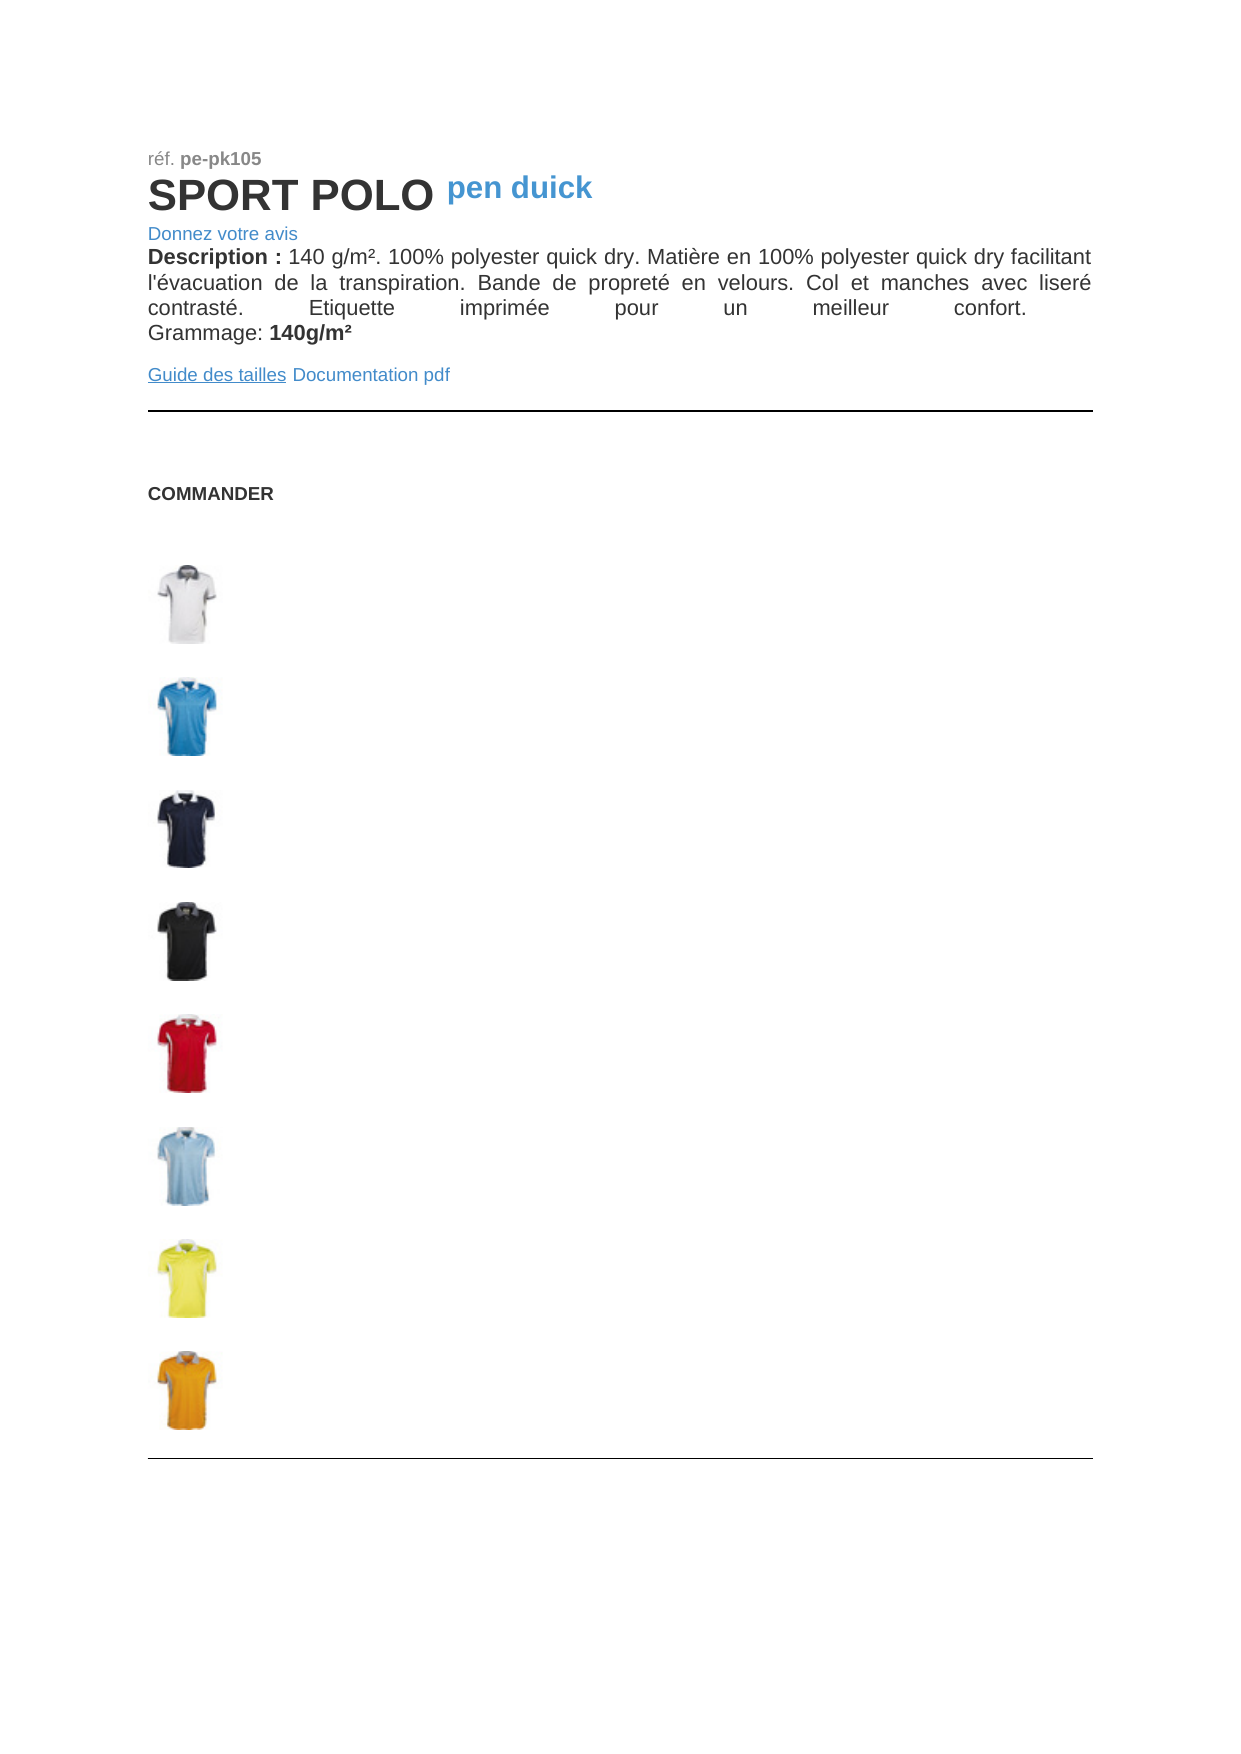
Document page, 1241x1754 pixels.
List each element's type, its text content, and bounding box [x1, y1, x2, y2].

picture [147, 902, 226, 981]
picture [147, 1239, 226, 1318]
text Description : 140 g/m². 100% polyester quick dry. Matière en 100% polyester quick dry facilitant l'évacuation de la transpiration. Bande de propreté en velours. Col et manches avec liseré contrasté. Etiquette imprimée pour un meilleur confort. Grammage: 140g/m² [148, 244, 1093, 345]
text réf. pe-pk105 [148, 148, 1093, 169]
text Donnez votre avis [148, 223, 1093, 244]
picture [147, 677, 226, 756]
text Guide des tailles Documentation pdf [148, 361, 1093, 386]
picture [147, 1014, 226, 1093]
text SPORT POLO pen duick [148, 169, 1093, 219]
picture [147, 1351, 226, 1430]
picture [147, 1127, 226, 1206]
picture [147, 790, 226, 868]
picture [147, 565, 226, 644]
text COMMANDER [148, 442, 1093, 505]
